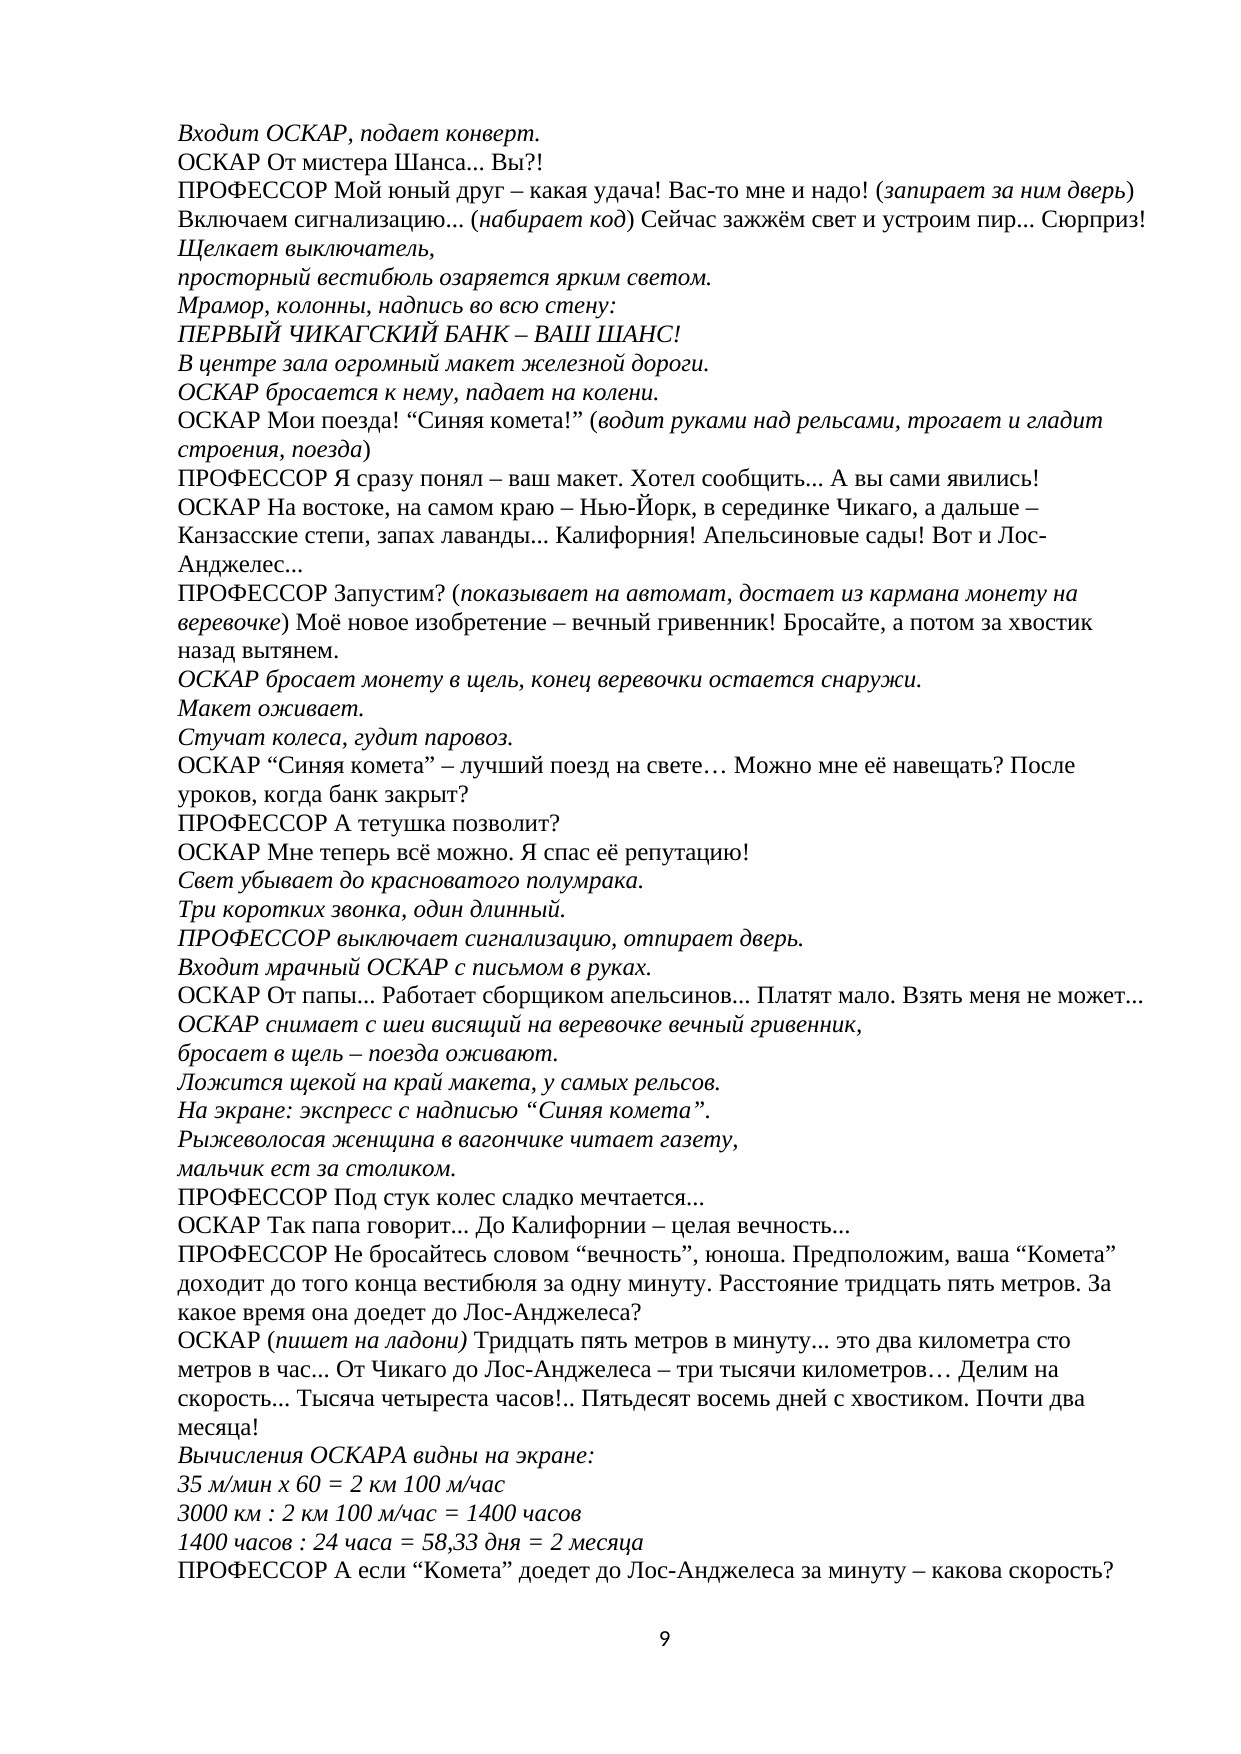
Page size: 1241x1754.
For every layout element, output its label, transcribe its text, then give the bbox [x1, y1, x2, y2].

text Рыжеволосая женщина в вагончике читает газету, [177, 1124, 1152, 1153]
text ПРОФЕССОР Мой юный друг – какая удача! Вас-то мне и надо! (запирает за ним дверь) Включаем сигнализацию... (набирает код) Сейчас зажжём свет и устроим пир... Сюрприз! [177, 176, 1152, 233]
text 1400 часов : 24 часа = 58,33 дня = 2 месяца [177, 1527, 1152, 1556]
text Три коротких звонка, один длинный. [177, 894, 1152, 923]
text ОСКАР снимает с шеи висящий на веревочке вечный гривенник, [177, 1009, 1152, 1038]
text Ложится щекой на край макета, у самых рельсов. [177, 1067, 1152, 1096]
text бросает в щель – поезда оживают. [177, 1038, 1152, 1067]
text В центре зала огромный макет железной дороги. [177, 348, 1152, 377]
text Мрамор, колонны, надпись во всю стену: [177, 291, 1152, 319]
text ОСКАР бросает монету в щель, конец веревочки остается снаружи. [177, 664, 1152, 693]
text мальчик ест за столиком. [177, 1153, 1152, 1182]
text ПРОФЕССОР Я сразу понял – ваш макет. Хотел сообщить... А вы сами явились! [177, 463, 1152, 492]
text ПРОФЕССОР Под стук колес сладко мечтается... [177, 1182, 1152, 1211]
text 35 м/мин x 60 = 2 км 100 м/час [177, 1469, 1152, 1498]
text Макет оживает. [177, 693, 1152, 722]
text ОСКАР (пишет на ладони) Тридцать пять метров в минуту... это два километра сто метров в час... От Чикаго до Лос-Анджелеса – три тысячи километров… Делим на скорость... Тысяча четыреста часов!.. Пятьдесят восемь дней с хвостиком. Почти два месяца! [177, 1326, 1152, 1441]
text ОСКАР От папы... Работает сборщиком апельсинов... Платят мало. Взять меня не может... [177, 981, 1152, 1009]
text просторный вестибюль озаряется ярким светом. [177, 262, 1152, 291]
text ОСКАР Мои поезда! “Синяя комета!” (водит руками над рельсами, трогает и гладит строения, поезда) [177, 406, 1152, 463]
text ОСКАР От мистера Шанса... Вы?! [177, 147, 1152, 176]
text 3000 км : 2 км 100 м/час = 1400 часов [177, 1498, 1152, 1527]
text ПРОФЕССОР Не бросайтесь словом “вечность”, юноша. Предположим, ваша “Комета” доходит до того конца вестибюля за одну минуту. Расстояние тридцать пять метров. За какое время она доедет до Лос-Анджелеса? [177, 1239, 1152, 1326]
text ПЕРВЫЙ ЧИКАГСКИЙ БАНК – ВАШ ШАНС! [177, 319, 1152, 348]
text Вычисления ОСКАРА видны на экране: [177, 1441, 1152, 1469]
text ОСКАР Мне теперь всё можно. Я спас её репутацию! [177, 837, 1152, 866]
text На экране: экспресс с надписью “Синяя комета”. [177, 1096, 1152, 1124]
text Стучат колеса, гудит паровоз. [177, 722, 1152, 751]
text Свет убывает до красноватого полумрака. [177, 866, 1152, 894]
text Входит мрачный ОСКАР с письмом в руках. [177, 952, 1152, 981]
text Входит ОСКАР, подает конверт. [177, 118, 1152, 147]
text ОСКАР Так папа говорит... До Калифорнии – целая вечность... [177, 1211, 1152, 1239]
text ОСКАР “Синяя комета” – лучший поезд на свете… Можно мне её навещать? После уроков, когда банк закрыт? [177, 751, 1152, 808]
text ПРОФЕССОР А если “Комета” доедет до Лос-Анджелеса за минуту – какова скорость? [177, 1556, 1152, 1584]
text Щелкает выключатель, [177, 233, 1152, 262]
text ПРОФЕССОР А тетушка позволит? [177, 808, 1152, 837]
text ОСКАР бросается к нему, падает на колени. [177, 377, 1152, 406]
text ОСКАР На востоке, на самом краю – Нью-Йорк, в серединке Чикаго, а дальше – Канзасские степи, запах лаванды... Калифорния! Апельсиновые сады! Вот и Лос-Анджелес... [177, 492, 1152, 578]
text ПРОФЕССОР выключает сигнализацию, отпирает дверь. [177, 923, 1152, 952]
text ПРОФЕССОР Запустим? (показывает на автомат, достает из кармана монету на веревочке) Моё новое изобретение – вечный гривенник! Бросайте, а потом за хвостик назад вытянем. [177, 578, 1152, 664]
